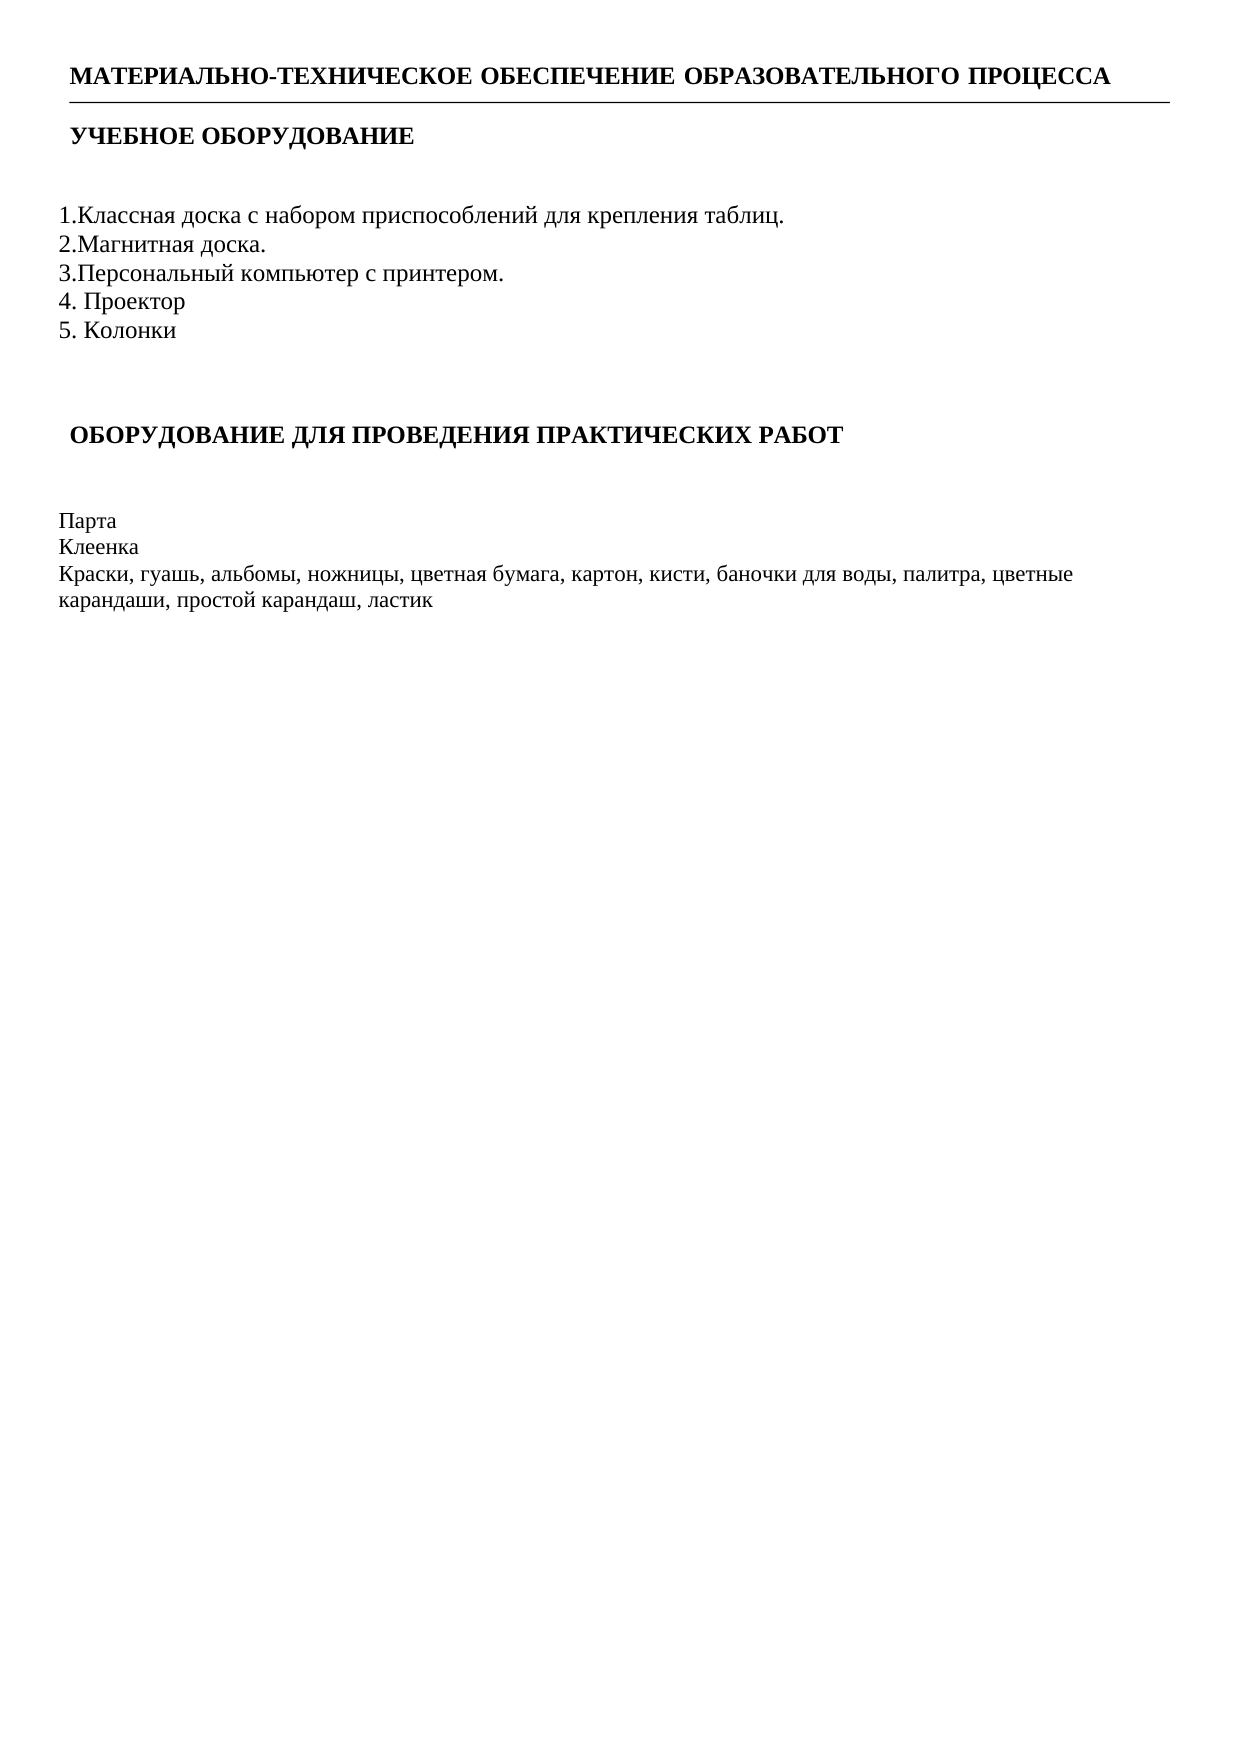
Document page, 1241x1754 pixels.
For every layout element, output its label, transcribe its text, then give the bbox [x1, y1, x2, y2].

text МАТЕРИАЛЬНО-ТЕХНИЧЕСКОЕ ОБЕСПЕЧЕНИЕ ОБРАЗОВАТЕЛЬНОГО ПРОЦЕССА [69, 61, 1182, 90]
text УЧЕБНОЕ ОБОРУДОВАНИЕ [69, 121, 1182, 150]
text Парта Клеенка Краски, гуашь, альбомы, ножницы, цветная бумага, картон, кисти, баночки для воды, палитра, цветные карандаши, простой карандаш, ластик [58, 507, 1182, 612]
text 3.Персональный компьютер с принтером. [58, 258, 1182, 286]
text 1.Классная доска с набором приспособлений для крепления таблиц. 2.Магнитная доска. [58, 200, 807, 258]
text 4. Проектор 5. Колонки [58, 286, 207, 344]
text ОБОРУДОВАНИЕ ДЛЯ ПРОВЕДЕНИЯ ПРАКТИЧЕСКИХ РАБОТ [69, 421, 1182, 449]
